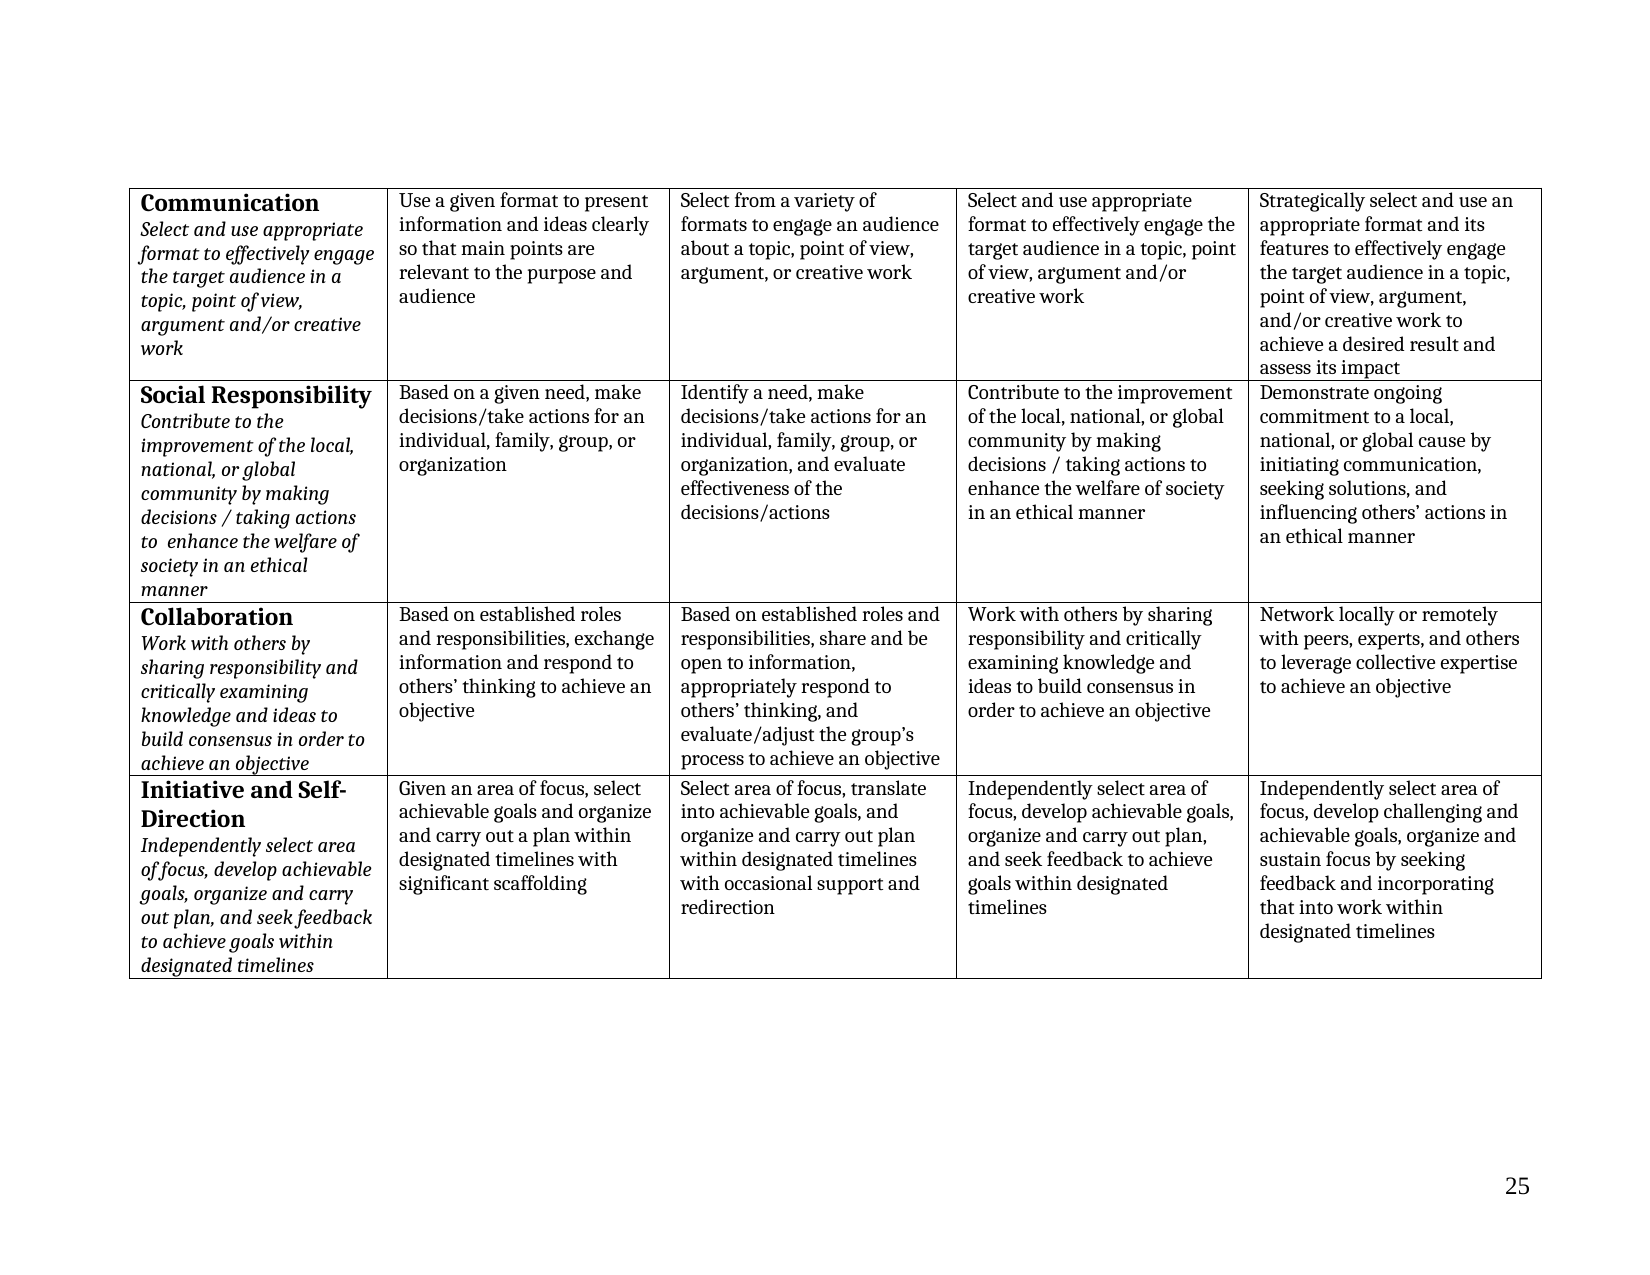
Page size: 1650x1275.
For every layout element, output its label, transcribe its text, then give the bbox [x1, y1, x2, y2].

table_header Select and use appropriate format to effectively engage the target audience in a topic, point of view, argument and/or creative work [957, 189, 1248, 380]
table_cell Based on a given need, make decisions/take actions for an individual, family, group, or organization [388, 381, 669, 602]
table_cell Identify a need, make decisions/take actions for an individual, family, group, or organization, and evaluate effectiveness of the decisions/actions [670, 381, 956, 602]
table_cell Work with others by sharing responsibility and critically examining knowledge and ideas to build consensus in order to achieve an objective [957, 603, 1248, 775]
table_cell Independently select area of focus, develop achievable goals, organize and carry out plan, and seek feedback to achieve goals within designated timelines [957, 776, 1248, 977]
table_cell Select area of focus, translate into achievable goals, and organize and carry out plan within designated timelines with occasional support and redirection [670, 776, 956, 977]
table_header Use a given format to present information and ideas clearly so that main points are relevant to the purpose and audience [388, 189, 669, 380]
table_cell Given an area of focus, select achievable goals and organize and carry out a plan within designated timelines with significant scaffolding [388, 776, 669, 977]
table_cell Based on established roles and responsibilities, exchange information and respond to others’ thinking to achieve an objective [388, 603, 669, 775]
table_cell Network locally or remotely with peers, experts, and others to leverage collective expertise to achieve an objective [1249, 603, 1541, 775]
table_cell Social Responsibility Contribute to the improvement of the local, national, or global community by making decisions / taking actions to enhance the welfare of society in an ethical manner [130, 381, 387, 602]
table_header Strategically select and use an appropriate format and its features to effectively engage the target audience in a topic, point of view, argument, and/or creative work to achieve a desired result and assess its impact [1249, 189, 1541, 380]
table_header Select from a variety of formats to engage an audience about a topic, point of view, argument, or creative work [670, 189, 956, 380]
table_cell Based on established roles and responsibilities, share and be open to information, appropriately respond to others’ thinking, and evaluate/adjust the group’s process to achieve an objective [670, 603, 956, 775]
table_cell Initiative and Self-Direction Independently select area of focus, develop achievable goals, organize and carry out plan, and seek feedback to achieve goals within designated timelines [130, 776, 387, 977]
table_cell Collaboration Work with others by sharing responsibility and critically examining knowledge and ideas to build consensus in order to achieve an objective [130, 603, 387, 775]
table_cell Independently select area of focus, develop challenging and achievable goals, organize and sustain focus by seeking feedback and incorporating that into work within designated timelines [1249, 776, 1541, 977]
table_cell Demonstrate ongoing commitment to a local, national, or global cause by initiating communication, seeking solutions, and influencing others’ actions in an ethical manner [1249, 381, 1541, 602]
table_cell Contribute to the improvement of the local, national, or global community by making decisions / taking actions to enhance the welfare of society in an ethical manner [957, 381, 1248, 602]
table_header Communication Select and use appropriate format to effectively engage the target audience in a topic, point of view, argument and/or creative work [130, 189, 387, 380]
